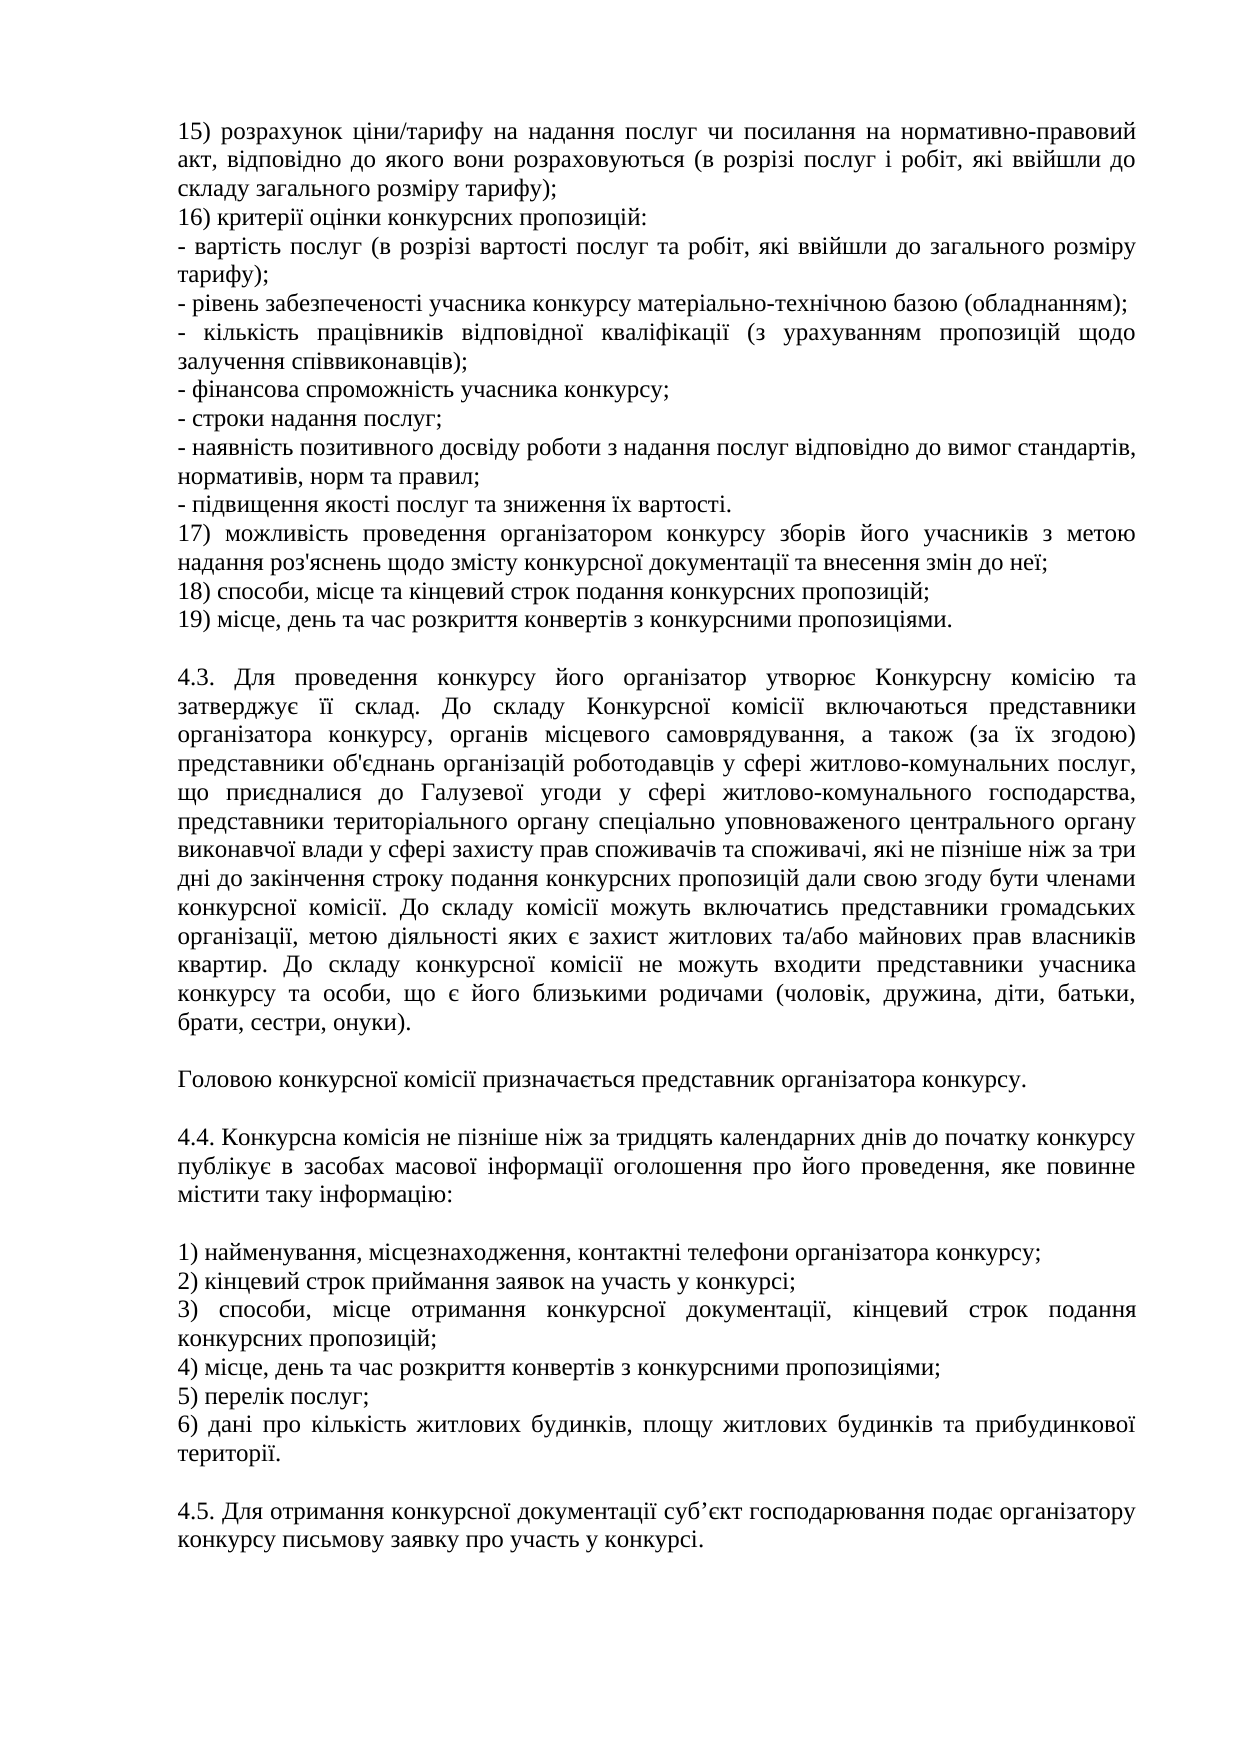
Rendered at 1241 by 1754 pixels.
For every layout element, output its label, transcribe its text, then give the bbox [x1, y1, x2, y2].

text - рівень забезпеченості учасника конкурсу матеріально-технічною базою (обладнанням); [177, 288, 1137, 317]
text - вартість послуг (в розрізі вартості послуг та робіт, які ввійшли до загального розміру тарифу); [177, 231, 1137, 288]
text 5) перелік послуг; [177, 1381, 1137, 1409]
text - наявність позитивного досвіду роботи з надання послуг відповідно до вимог стандартів, нормативів, норм та правил; [177, 432, 1137, 489]
text - фінансова спроможність учасника конкурсу; [177, 374, 1137, 403]
text 4.5. Для отримання конкурсної документації суб’єкт господарювання подає організатору конкурсу письмову заявку про участь у конкурсі. [177, 1496, 1137, 1553]
text - підвищення якості послуг та зниження їх вартості. [177, 489, 1137, 518]
text 2) кінцевий строк приймання заявок на участь у конкурсі; [177, 1266, 1137, 1294]
text 6) дані про кількість житлових будинків, площу житлових будинків та прибудинкової території. [177, 1409, 1137, 1467]
text 17) можливість проведення організатором конкурсу зборів його учасників з метою надання роз'яснень щодо змісту конкурсної документації та внесення змін до неї; [177, 518, 1137, 576]
text 4.4. Конкурсна комісія не пізніше ніж за тридцять календарних днів до початку конкурсу публікує в засобах масової інформації оголошення про його проведення, яке повинне містити таку інформацію: [177, 1122, 1137, 1208]
text 18) способи, місце та кінцевий строк подання конкурсних пропозицій; [177, 576, 1137, 604]
text 16) критерії оцінки конкурсних пропозицій: [177, 202, 1137, 231]
text 19) місце, день та час розкриття конвертів з конкурсними пропозиціями. [177, 604, 1137, 633]
text 15) розрахунок ціни/тарифу на надання послуг чи посилання на нормативно-правовий акт, відповідно до якого вони розраховуються (в розрізі послуг і робіт, які ввійшли до складу загального розміру тарифу); [177, 116, 1137, 202]
text 4) місце, день та час розкриття конвертів з конкурсними пропозиціями; [177, 1352, 1137, 1381]
text Головою конкурсної комісії призначається представник організатора конкурсу. [177, 1064, 1137, 1093]
text - строки надання послуг; [177, 403, 1137, 432]
text 4.3. Для проведення конкурсу його організатор утворює Конкурсну комісію та затверджує її склад. До складу Конкурсної комісії включаються представники організатора конкурсу, органів місцевого самоврядування, а також (за їх згодою) представники об'єднань організацій роботодавців у сфері житлово-комунальних послуг, що приєдналися до Галузевої угоди у сфері житлово-комунального господарства, представники територіального органу спеціально уповноваженого центрального органу виконавчої влади у сфері захисту прав споживачів та споживачі, які не пізніше ніж за три дні до закінчення строку подання конкурсних пропозицій дали свою згоду бути членами конкурсної комісії. До складу комісії можуть включатись представники громадських організації, метою діяльності яких є захист житлових та/або майнових прав власників квартир. До складу конкурсної комісії не можуть входити представники учасника конкурсу та особи, що є його близькими родичами (чоловік, дружина, діти, батьки, брати, сестри, онуки). [177, 662, 1137, 1036]
text 1) найменування, місцезнаходження, контактні телефони організатора конкурсу; [177, 1237, 1137, 1266]
text - кількість працівників відповідної кваліфікації (з урахуванням пропозицій щодо залучення співвиконавців); [177, 317, 1137, 374]
text 3) способи, місце отримання конкурсної документації, кінцевий строк подання конкурсних пропозицій; [177, 1294, 1137, 1352]
